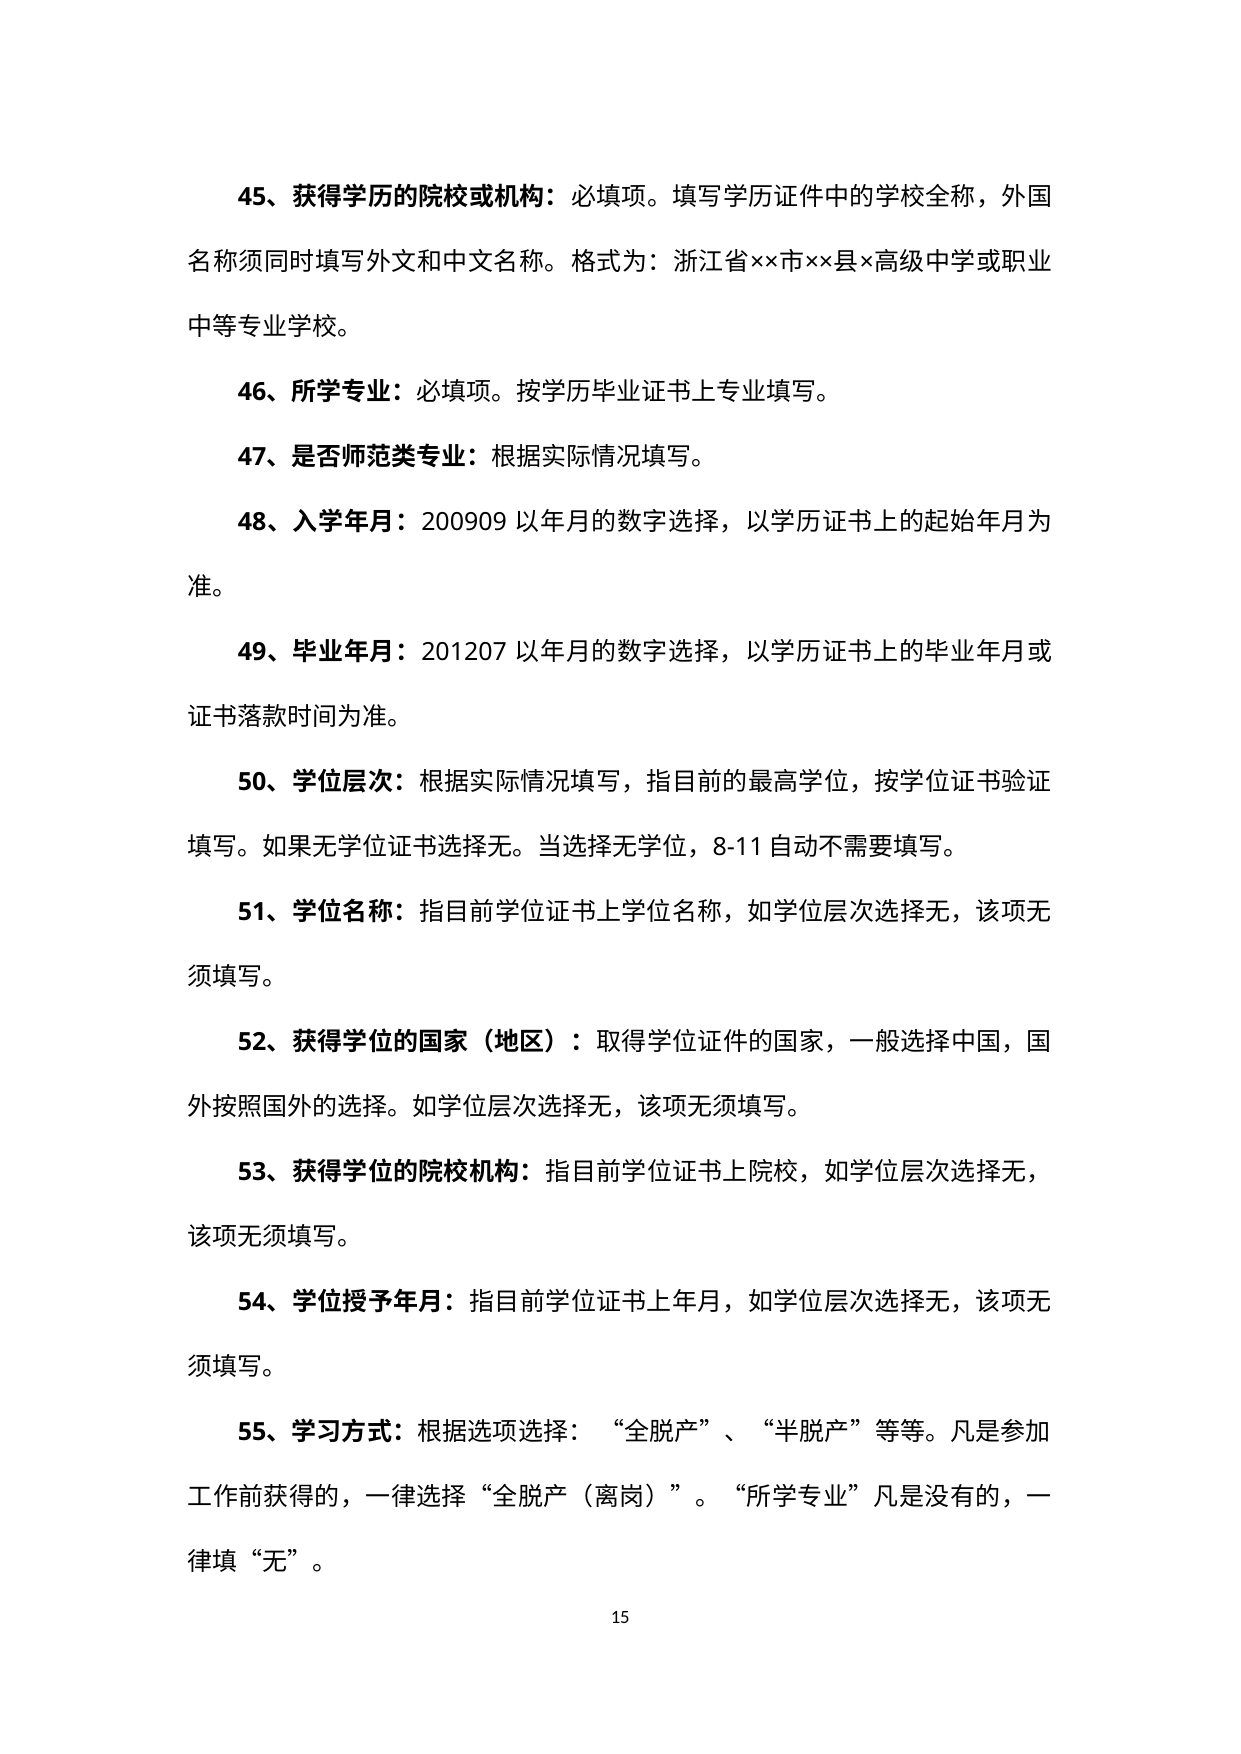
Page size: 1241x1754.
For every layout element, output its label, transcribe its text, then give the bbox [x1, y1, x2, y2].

text 55、学习方式：根据选项选择： “全脱产”、“半脱产”等等。凡是参加工作前获得的，一律选择“全脱产（离岗）”。“所学专业”凡是没有的，一律填“无”。 [187, 1397, 1053, 1592]
text 52、获得学位的国家（地区）：取得学位证件的国家，一般选择中国，国外按照国外的选择。如学位层次选择无，该项无须填写。 [187, 1007, 1053, 1137]
text 51、学位名称：指目前学位证书上学位名称，如学位层次选择无，该项无须填写。 [187, 877, 1053, 1007]
text 50、学位层次：根据实际情况填写，指目前的最高学位，按学位证书验证填写。如果无学位证书选择无。当选择无学位，8-11自动不需要填写。 [187, 747, 1053, 877]
text 46、所学专业：必填项。按学历毕业证书上专业填写。 [187, 357, 1053, 422]
text 47、是否师范类专业：根据实际情况填写。 [187, 422, 1053, 487]
text 48、入学年月：200909 以年月的数字选择，以学历证书上的起始年月为准。 [187, 487, 1053, 617]
text 45、获得学历的院校或机构：必填项。填写学历证件中的学校全称，外国名称须同时填写外文和中文名称。格式为：浙江省××市××县×高级中学或职业中等专业学校。 [187, 162, 1053, 357]
text 54、学位授予年月：指目前学位证书上年月，如学位层次选择无，该项无须填写。 [187, 1267, 1053, 1397]
text 49、毕业年月：201207 以年月的数字选择，以学历证书上的毕业年月或证书落款时间为准。 [187, 617, 1053, 747]
text 53、获得学位的院校机构：指目前学位证书上院校，如学位层次选择无，该项无须填写。 [187, 1137, 1053, 1267]
